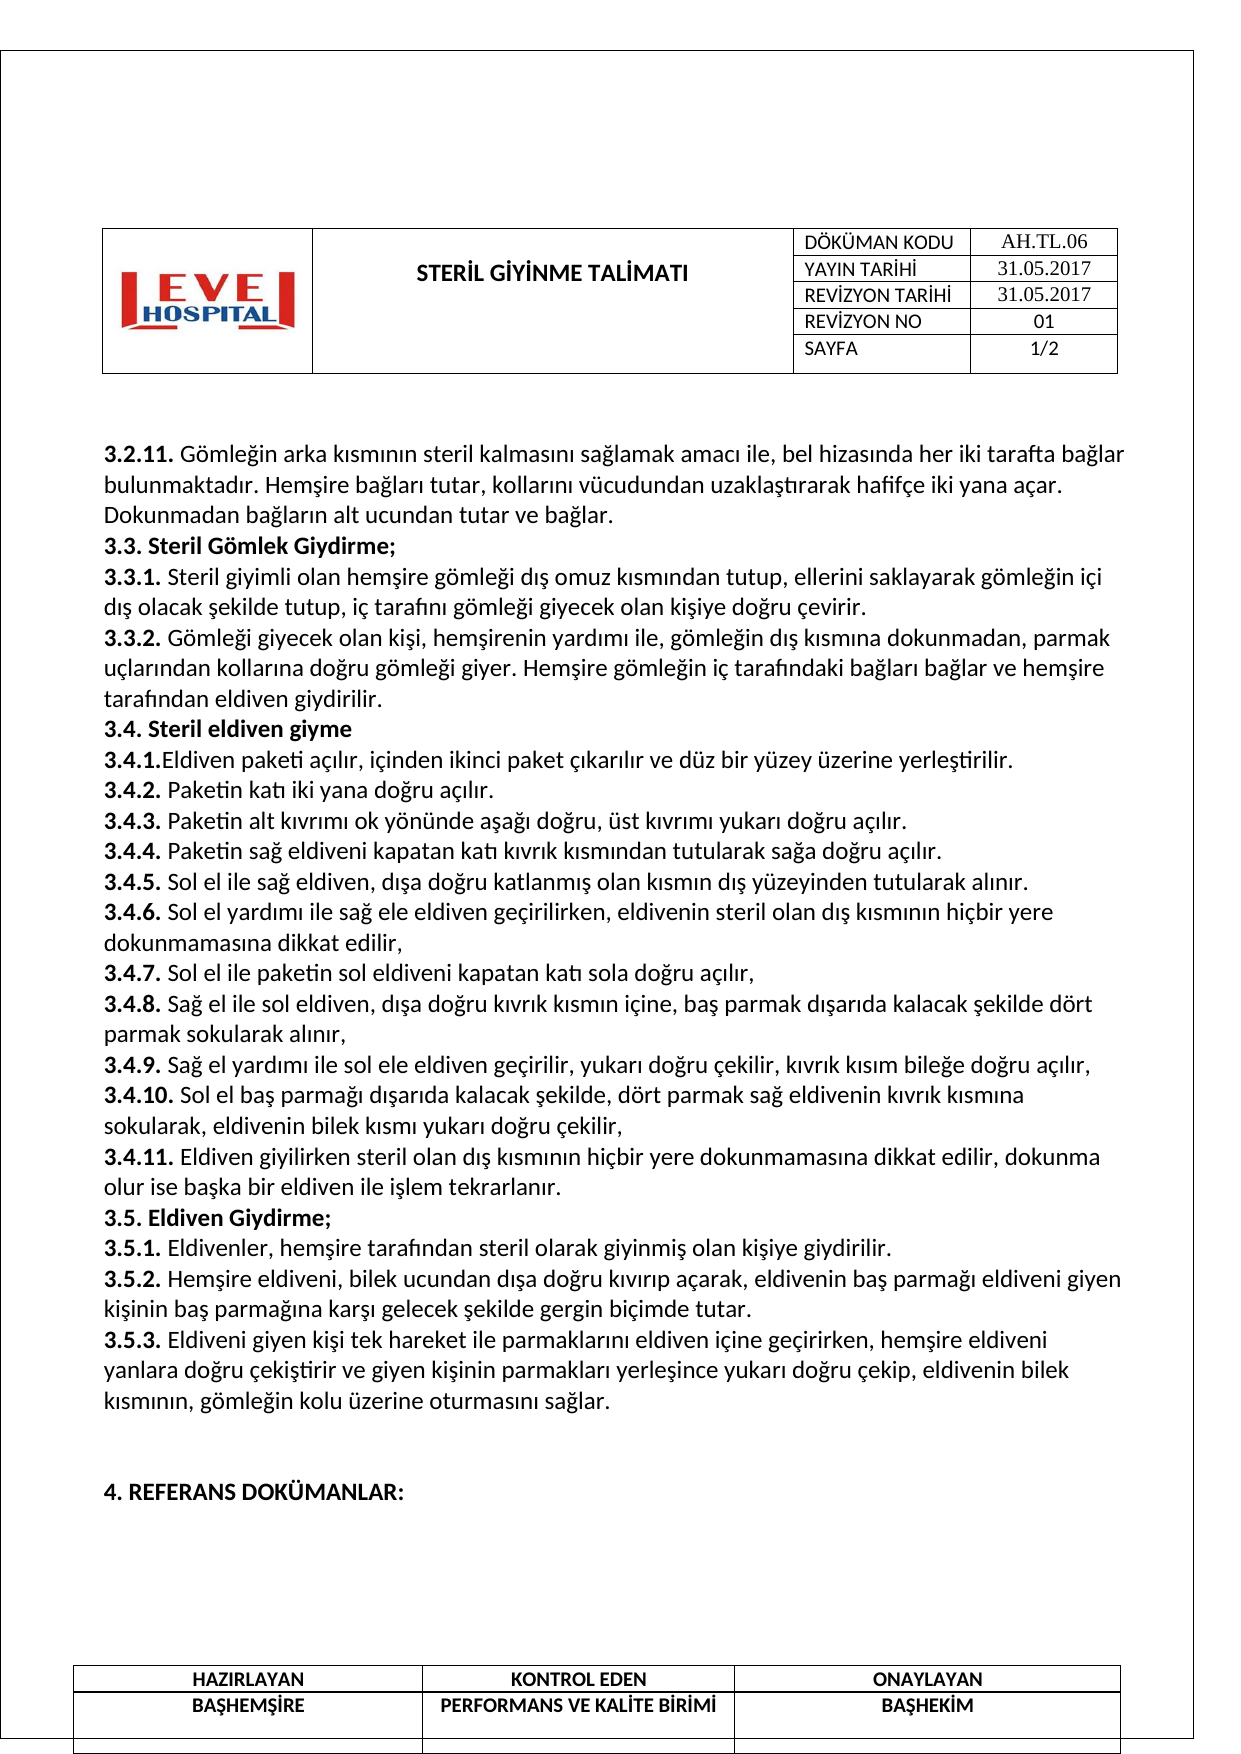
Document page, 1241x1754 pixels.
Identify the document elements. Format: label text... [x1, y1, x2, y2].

table_header [103, 229, 113, 373]
text olur ise başka bir eldiven ile işlem tekrarlanır. [103, 1171, 1193, 1202]
table_cell 31.05.2017 [971, 256, 1117, 281]
table_header KONTROL EDEN [423, 1666, 734, 1691]
text yanlara doğru çekiştirir ve giyen kişinin parmakları yerleşince yukarı doğru çekip, eldivenin bilek [103, 1354, 1193, 1385]
text 4. REFERANS DOKÜMANLAR: [103, 1476, 1193, 1507]
table_cell REVİZYON TARİHİ [794, 282, 970, 308]
text 3.5.3. Eldiveni giyen kişi tek hareket ile parmaklarını eldiven içine geçirirken, hemşire eldiveni [103, 1324, 1193, 1354]
table_cell PERFORMANS VE KALİTE BİRİMİ [423, 1693, 734, 1753]
text 3.2.11. Gömleğin arka kısmının steril kalmasını sağlamak amacı ile, bel hizasında her iki tarafta bağlar [103, 439, 1193, 469]
text 3.4.5. Sol el ile sağ eldiven, dışa doğru katlanmış olan kısmın dış yüzeyinden tutularak alınır. [103, 866, 1193, 896]
table_cell 31.05.2017 [971, 282, 1117, 308]
text 3.5.1. Eldivenler, hemşire tarafından steril olarak giyinmiş olan kişiye giydirilir. [103, 1232, 1193, 1263]
table_cell 01 [971, 309, 1117, 334]
text uçlarından kollarına doğru gömleği giyer. Hemşire gömleğin iç tarafındaki bağları bağlar ve hemşire [103, 652, 1193, 683]
text 3.4.2. Paketin katı iki yana doğru açılır. [103, 774, 1193, 805]
text 3.5.2. Hemşire eldiveni, bilek ucundan dışa doğru kıvırıp açarak, eldivenin baş parmağı eldiveni giyen [103, 1263, 1193, 1293]
text parmak sokularak alınır, [103, 1018, 1193, 1049]
text kişinin baş parmağına karşı gelecek şekilde gergin biçimde tutar. [103, 1293, 1193, 1324]
text 3.4.3. Paketin alt kıvrımı ok yönünde aşağı doğru, üst kıvrımı yukarı doğru açılır. [103, 805, 1193, 835]
table_header [302, 229, 312, 373]
text 3.4.11. Eldiven giyilirken steril olan dış kısmının hiçbir yere dokunmamasına dikkat edilir, dokunma [103, 1141, 1193, 1171]
table_cell YAYIN TARİHİ [794, 256, 970, 281]
table_header STERİL GİYİNME TALİMATI [313, 229, 793, 373]
table_cell REVİZYON NO [794, 309, 970, 334]
text bulunmaktadır. Hemşire bağları tutar, kollarını vücudundan uzaklaştırarak hafifçe iki yana açar. [103, 469, 1193, 500]
table_cell BAŞHEKİM [735, 1693, 1120, 1753]
text 3.3.1. Steril giyimli olan hemşire gömleği dış omuz kısmından tutup, ellerini saklayarak gömleğin içi [103, 561, 1193, 591]
text Dokunmadan bağların alt ucundan tutar ve bağlar. [103, 500, 1193, 530]
text dokunmamasına dikkat edilir, [103, 927, 1193, 957]
text 3.4.7. Sol el ile paketin sol eldiveni kapatan katı sola doğru açılır, [103, 957, 1193, 988]
table_header AH.TL.06 [971, 229, 1117, 255]
text kısmının, gömleğin kolu üzerine oturmasını sağlar. [103, 1385, 1193, 1415]
text 3.4.8. Sağ el ile sol eldiven, dışa doğru kıvrık kısmın içine, baş parmak dışarıda kalacak şekilde dört [103, 988, 1193, 1018]
text 3.4.9. Sağ el yardımı ile sol ele eldiven geçirilir, yukarı doğru çekilir, kıvrık kısım bileğe doğru açılır, [103, 1049, 1193, 1079]
table_cell 1/2 [971, 335, 1117, 373]
text 3.4.6. Sol el yardımı ile sağ ele eldiven geçirilirken, eldivenin steril olan dış kısmının hiçbir yere [103, 896, 1193, 927]
text dış olacak şekilde tutup, iç tarafını gömleği giyecek olan kişiye doğru çevirir. [103, 591, 1193, 622]
table_cell SAYFA [794, 335, 970, 373]
table_header DÖKÜMAN KODU [794, 229, 970, 255]
picture [113, 229, 302, 373]
text 3.4.10. Sol el baş parmağı dışarıda kalacak şekilde, dört parmak sağ eldivenin kıvrık kısmına [103, 1079, 1193, 1110]
text 3.5. Eldiven Giydirme; [103, 1202, 1193, 1232]
table_header ONAYLAYAN [735, 1666, 1120, 1691]
table_cell BAŞHEMŞİRE [74, 1693, 422, 1753]
text 3.4.1.Eldiven paketi açılır, içinden ikinci paket çıkarılır ve düz bir yüzey üzerine yerleştirilir. [103, 744, 1193, 774]
text 3.4.4. Paketin sağ eldiveni kapatan katı kıvrık kısmından tutularak sağa doğru açılır. [103, 835, 1193, 866]
text 3.3. Steril Gömlek Giydirme; [103, 530, 1193, 561]
text sokularak, eldivenin bilek kısmı yukarı doğru çekilir, [103, 1110, 1193, 1141]
text 3.3.2. Gömleği giyecek olan kişi, hemşirenin yardımı ile, gömleğin dış kısmına dokunmadan, parmak [103, 622, 1193, 652]
text 3.4. Steril eldiven giyme [103, 713, 1193, 744]
text tarafından eldiven giydirilir. [103, 683, 1193, 713]
table_header HAZIRLAYAN [74, 1666, 422, 1691]
